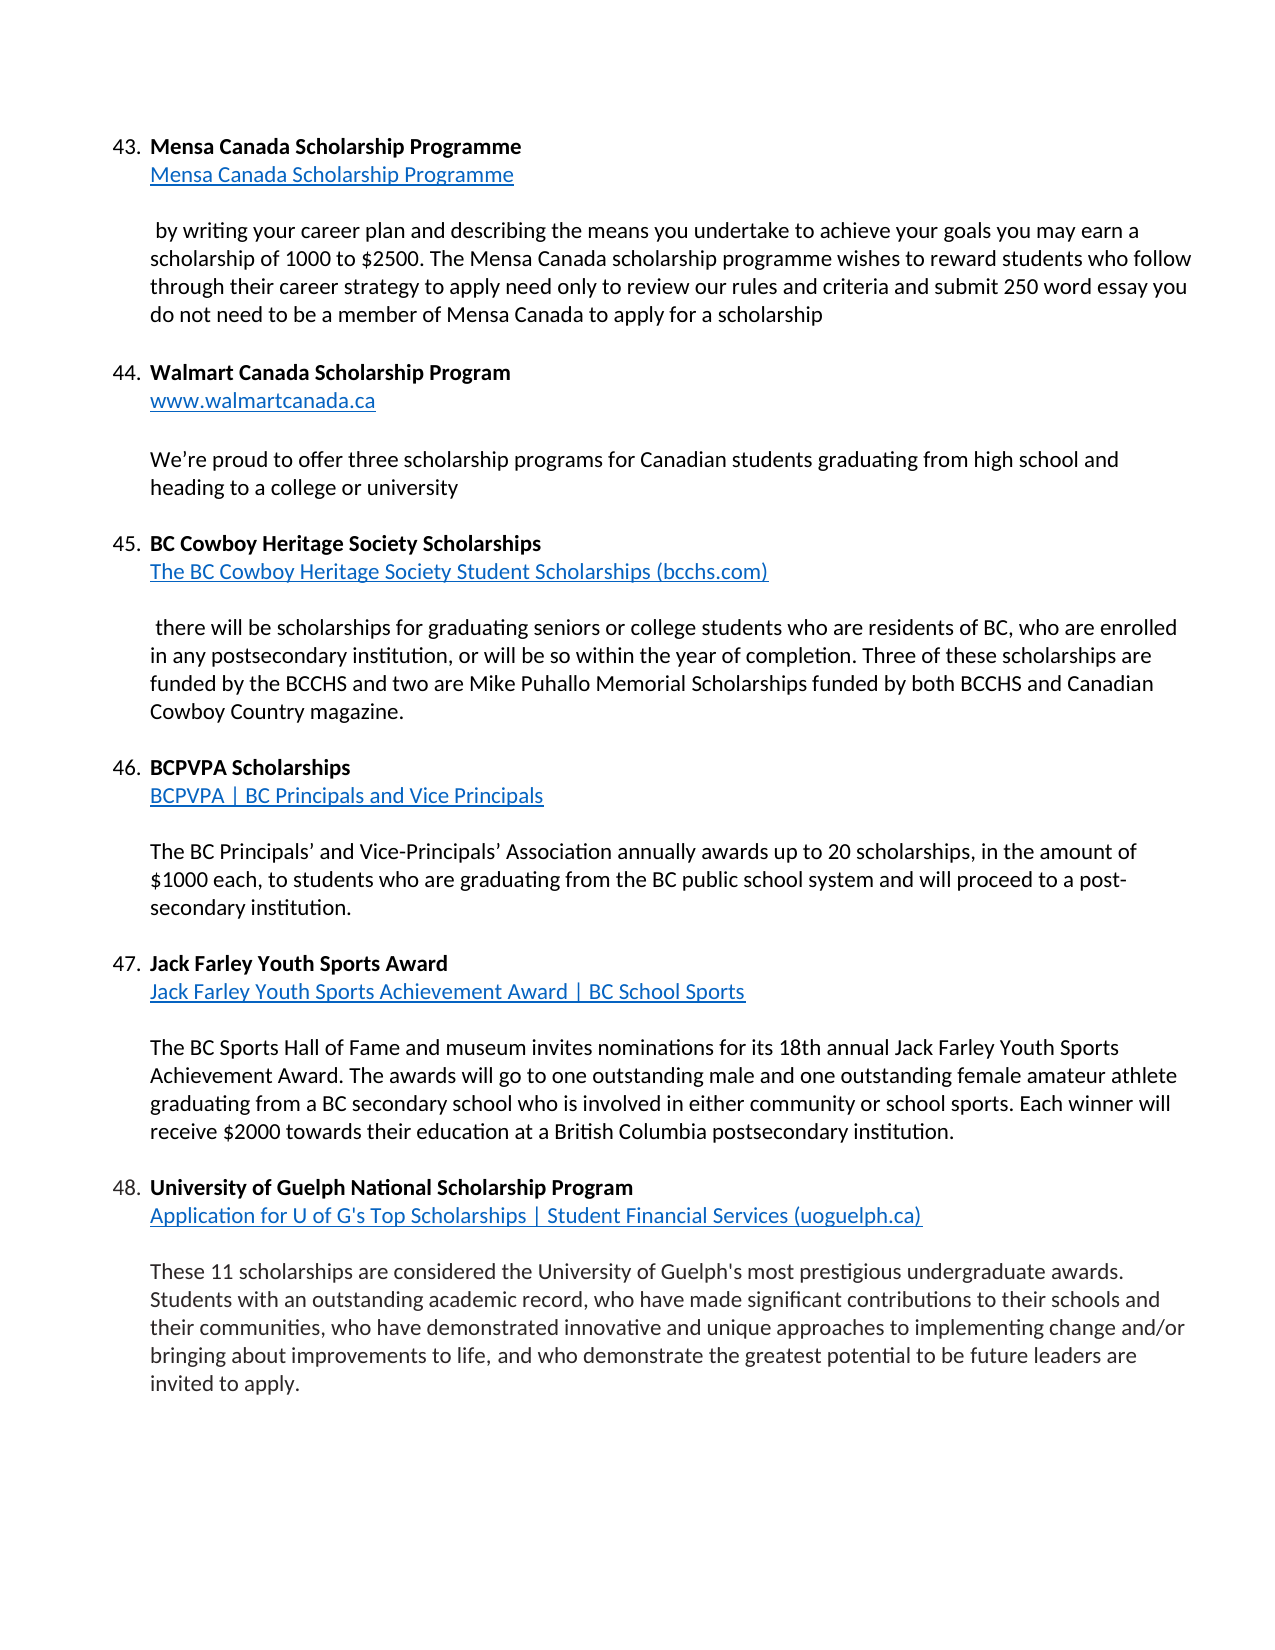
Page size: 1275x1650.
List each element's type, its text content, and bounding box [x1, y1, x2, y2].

list Jack Farley Youth Sports Award Jack Farley Youth Sports Achievement Award | BC School Sports The BC Sports Hall of Fame and museum invites nominations for its 18th annual Jack Farley Youth Sports Achievement Award. The awards will go to one outstanding male and one outstanding female amateur athlete graduating from a BC secondary school who is involved in either community or school sports. Each winner will receive $2000 towards their education at a British Columbia postsecondary institution. [112, 949, 1200, 1173]
list Mensa Canada Scholarship Programme Mensa Canada Scholarship Programme by writing your career plan and describing the means you undertake to achieve your goals you may earn a scholarship of 1000 to $2500. The Mensa Canada scholarship programme wishes to reward students who follow through their career strategy to apply need only to review our rules and criteria and submit 250 word essay you do not need to be a member of Mensa Canada to apply for a scholarship [112, 132, 1200, 328]
list We’re proud to offer three scholarship programs for Canadian students graduating from high school and heading to a college or university [150, 445, 1200, 529]
list BCPVPA Scholarships BCPVPA | BC Principals and Vice Principals The BC Principals’ and Vice-Principals’ Association annually awards up to 20 scholarships, in the amount of $1000 each, to students who are graduating from the BC public school system and will proceed to a post-secondary institution. [112, 753, 1200, 949]
list BC Cowboy Heritage Society Scholarships The BC Cowboy Heritage Society Student Scholarships (bcchs.com) there will be scholarships for graduating seniors or college students who are residents of BC, who are enrolled in any postsecondary institution, or will be so within the year of completion. Three of these scholarships are funded by the BCCHS and two are Mike Puhallo Memorial Scholarships funded by both BCCHS and Canadian Cowboy Country magazine. [112, 529, 1200, 753]
list University of Guelph National Scholarship Program Application for U of G's Top Scholarships | Student Financial Services (uoguelph.ca) These 11 scholarships are considered the University of Guelph's most prestigious undergraduate awards. Students with an outstanding academic record, who have made significant contributions to their schools and their communities, who have demonstrated innovative and unique approaches to implementing change and/or bringing about improvements to life, and who demonstrate the greatest potential to be future leaders are invited to apply. [112, 1173, 1200, 1397]
list Walmart Canada Scholarship Program www.walmartcanada.ca [112, 358, 1200, 414]
